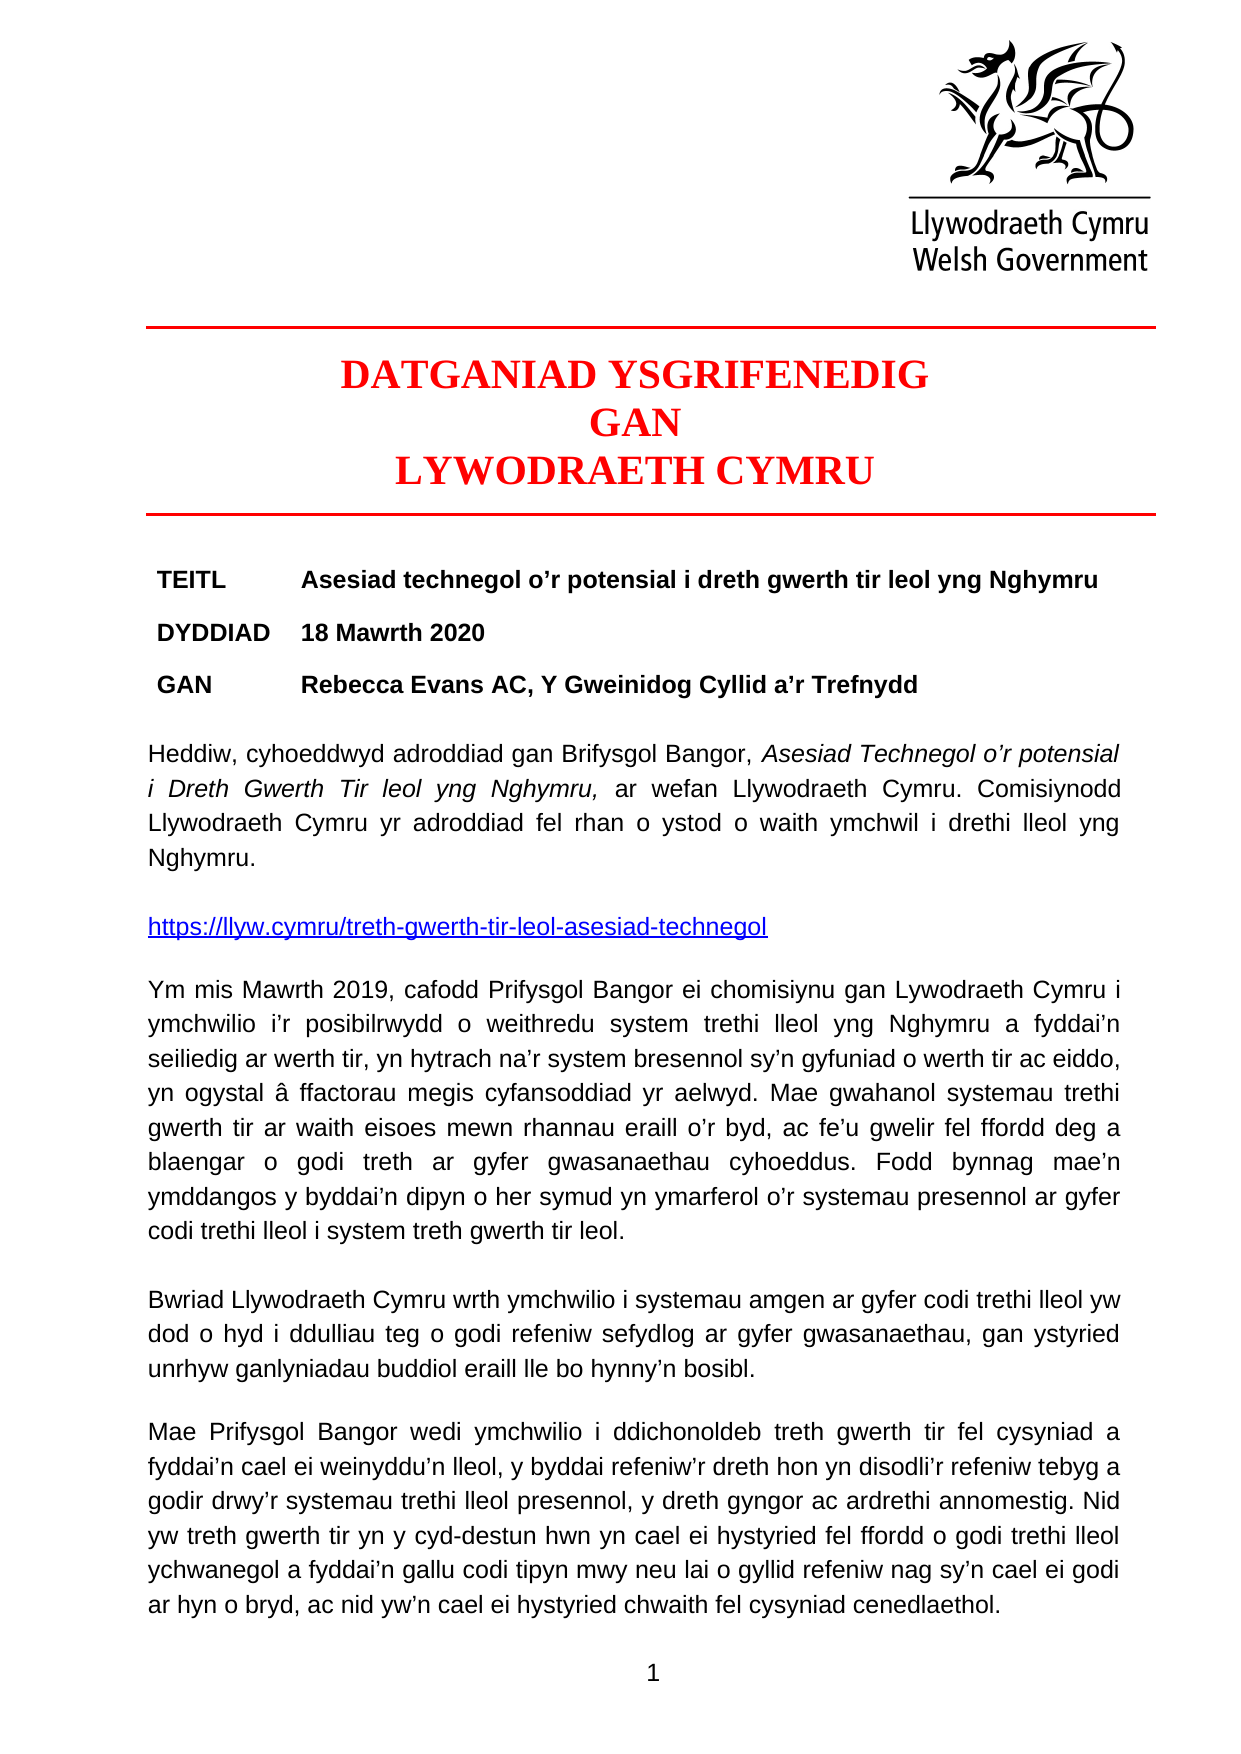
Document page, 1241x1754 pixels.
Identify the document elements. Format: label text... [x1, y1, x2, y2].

text https://llyw.cymru/treth-gwerth-tir-leol-asesiad-technegol [148, 911, 1122, 940]
subtitle GAN [148, 398, 1122, 446]
subtitle LYWODRAETH CYMRU [148, 446, 1122, 493]
table_cell GAN [148, 658, 292, 710]
table_cell DYDDIAD [148, 606, 292, 658]
text Heddiw, cyhoeddwyd adroddiad gan Brifysgol Bangor, Asesiad Technegol o’r potensial i Dreth Gwerth Tir leol yng Nghymru, ar wefan Llywodraeth Cymru. Comisiynodd Llywodraeth Cymru yr adroddiad fel rhan o ystod o waith ymchwil i drethi lleol yng Nghymru. [148, 739, 1122, 871]
table_cell Rebecca Evans AC, Y Gweinidog Cyllid a’r Trefnydd [292, 658, 1119, 710]
picture [908, 40, 1151, 271]
text Bwriad Llywodraeth Cymru wrth ymchwilio i systemau amgen ar gyfer codi trethi lleol yw dod o hyd i ddulliau teg o godi refeniw sefydlog ar gyfer gwasanaethau, gan ystyried unrhyw ganlyniadau buddiol eraill lle bo hynny’n bosibl. [148, 1285, 1122, 1383]
text Mae Prifysgol Bangor wedi ymchwilio i ddichonoldeb treth gwerth tir fel cysyniad a fyddai’n cael ei weinyddu’n lleol, y byddai refeniw’r dreth hon yn disodli’r refeniw tebyg a godir drwy’r systemau trethi lleol presennol, y dreth gyngor ac ardrethi annomestig. Nid yw treth gwerth tir yn y cyd-destun hwn yn cael ei hystyried fel ffordd o godi trethi lleol ychwanegol a fyddai’n gallu codi tipyn mwy neu lai o gyllid refeniw nag sy’n cael ei godi ar hyn o bryd, ac nid yw’n cael ei hystyried chwaith fel cysyniad cenedlaethol. [148, 1417, 1122, 1618]
subtitle DATGANIAD YSGRIFENEDIG [148, 350, 1122, 398]
table_header TEITL [148, 554, 292, 606]
table_header Asesiad technegol o’r potensial i dreth gwerth tir leol yng Nghymru [292, 554, 1119, 606]
text Ym mis Mawrth 2019, cafodd Prifysgol Bangor ei chomisiynu gan Lywodraeth Cymru i ymchwilio i’r posibilrwydd o weithredu system trethi lleol yng Nghymru a fyddai’n seiliedig ar werth tir, yn hytrach na’r system bresennol sy’n gyfuniad o werth tir ac eiddo, yn ogystal â ffactorau megis cyfansoddiad yr aelwyd. Mae gwahanol systemau trethi gwerth tir ar waith eisoes mewn rhannau eraill o’r byd, ac fe’u gwelir fel ffordd deg a blaengar o godi treth ar gyfer gwasanaethau cyhoeddus. Fodd bynnag mae’n ymddangos y byddai’n dipyn o her symud yn ymarferol o’r systemau presennol ar gyfer codi trethi lleol i system treth gwerth tir leol. [148, 975, 1122, 1245]
table_cell 18 Mawrth 2020 [292, 606, 1119, 658]
